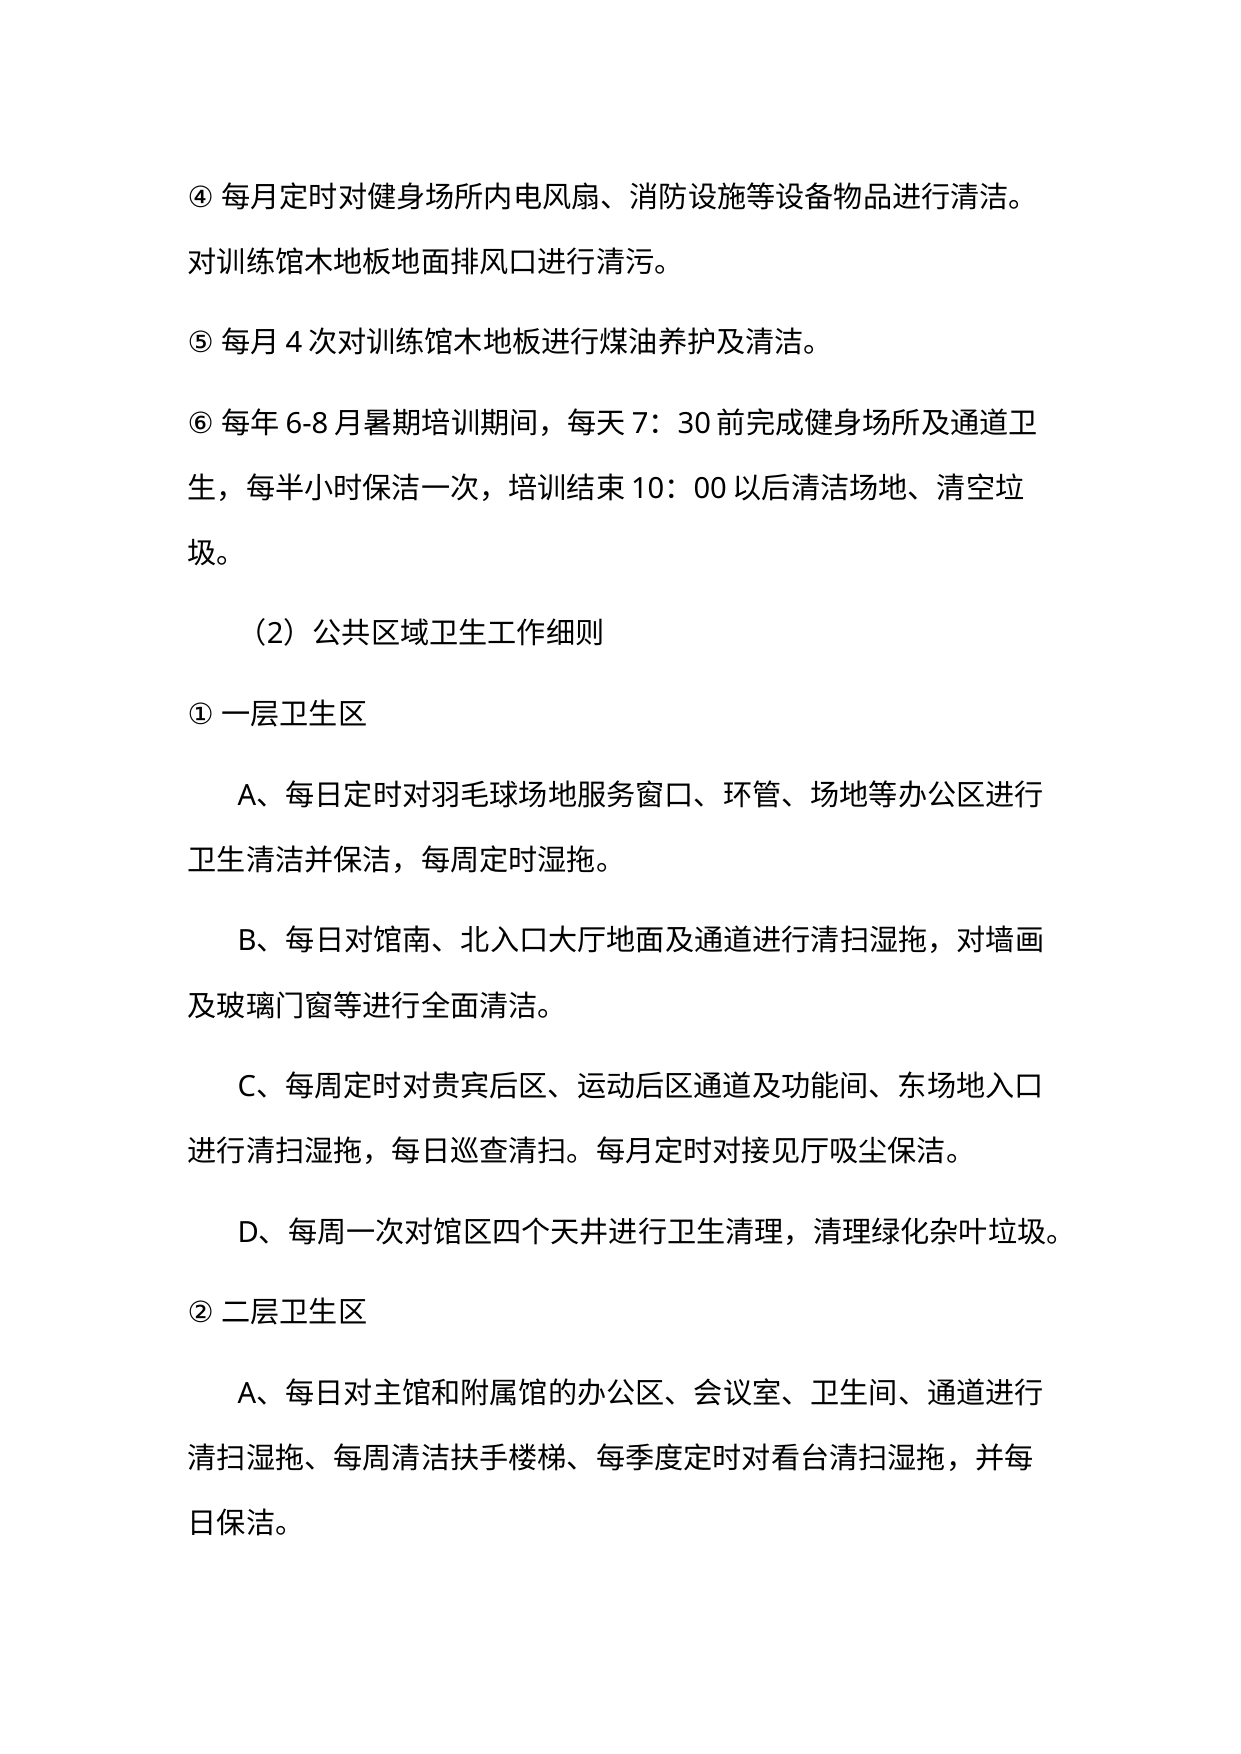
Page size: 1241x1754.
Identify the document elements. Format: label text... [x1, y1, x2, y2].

text （2）公共区域卫生工作细则 [187, 599, 1053, 664]
text ⑤ 每月4次对训练馆木地板进行煤油养护及清洁。 [187, 308, 1053, 373]
text C、每周定时对贵宾后区、运动后区通道及功能间、东场地入口进行清扫湿拖，每日巡查清扫。每月定时对接见厅吸尘保洁。 [187, 1051, 1053, 1181]
text A、每日对主馆和附属馆的办公区、会议室、卫生间、通道进行清扫湿拖、每周清洁扶手楼梯、每季度定时对看台清扫湿拖，并每日保洁。 [187, 1358, 1053, 1553]
text ⑥ 每年6-8月暑期培训期间，每天7：30前完成健身场所及通道卫生，每半小时保洁一次，培训结束10：00以后清洁场地、清空垃圾。 [187, 388, 1053, 583]
text ④ 每月定时对健身场所内电风扇、消防设施等设备物品进行清洁。对训练馆木地板地面排风口进行清污。 [187, 162, 1053, 292]
text ② 二层卫生区 [187, 1278, 1053, 1343]
text D、每周一次对馆区四个天井进行卫生清理，清理绿化杂叶垃圾。 [187, 1197, 1053, 1262]
text B、每日对馆南、北入口大厅地面及通道进行清扫湿拖，对墙画及玻璃门窗等进行全面清洁。 [187, 906, 1053, 1036]
text A、每日定时对羽毛球场地服务窗口、环管、场地等办公区进行卫生清洁并保洁，每周定时湿拖。 [187, 760, 1053, 890]
text ① 一层卫生区 [187, 679, 1053, 744]
